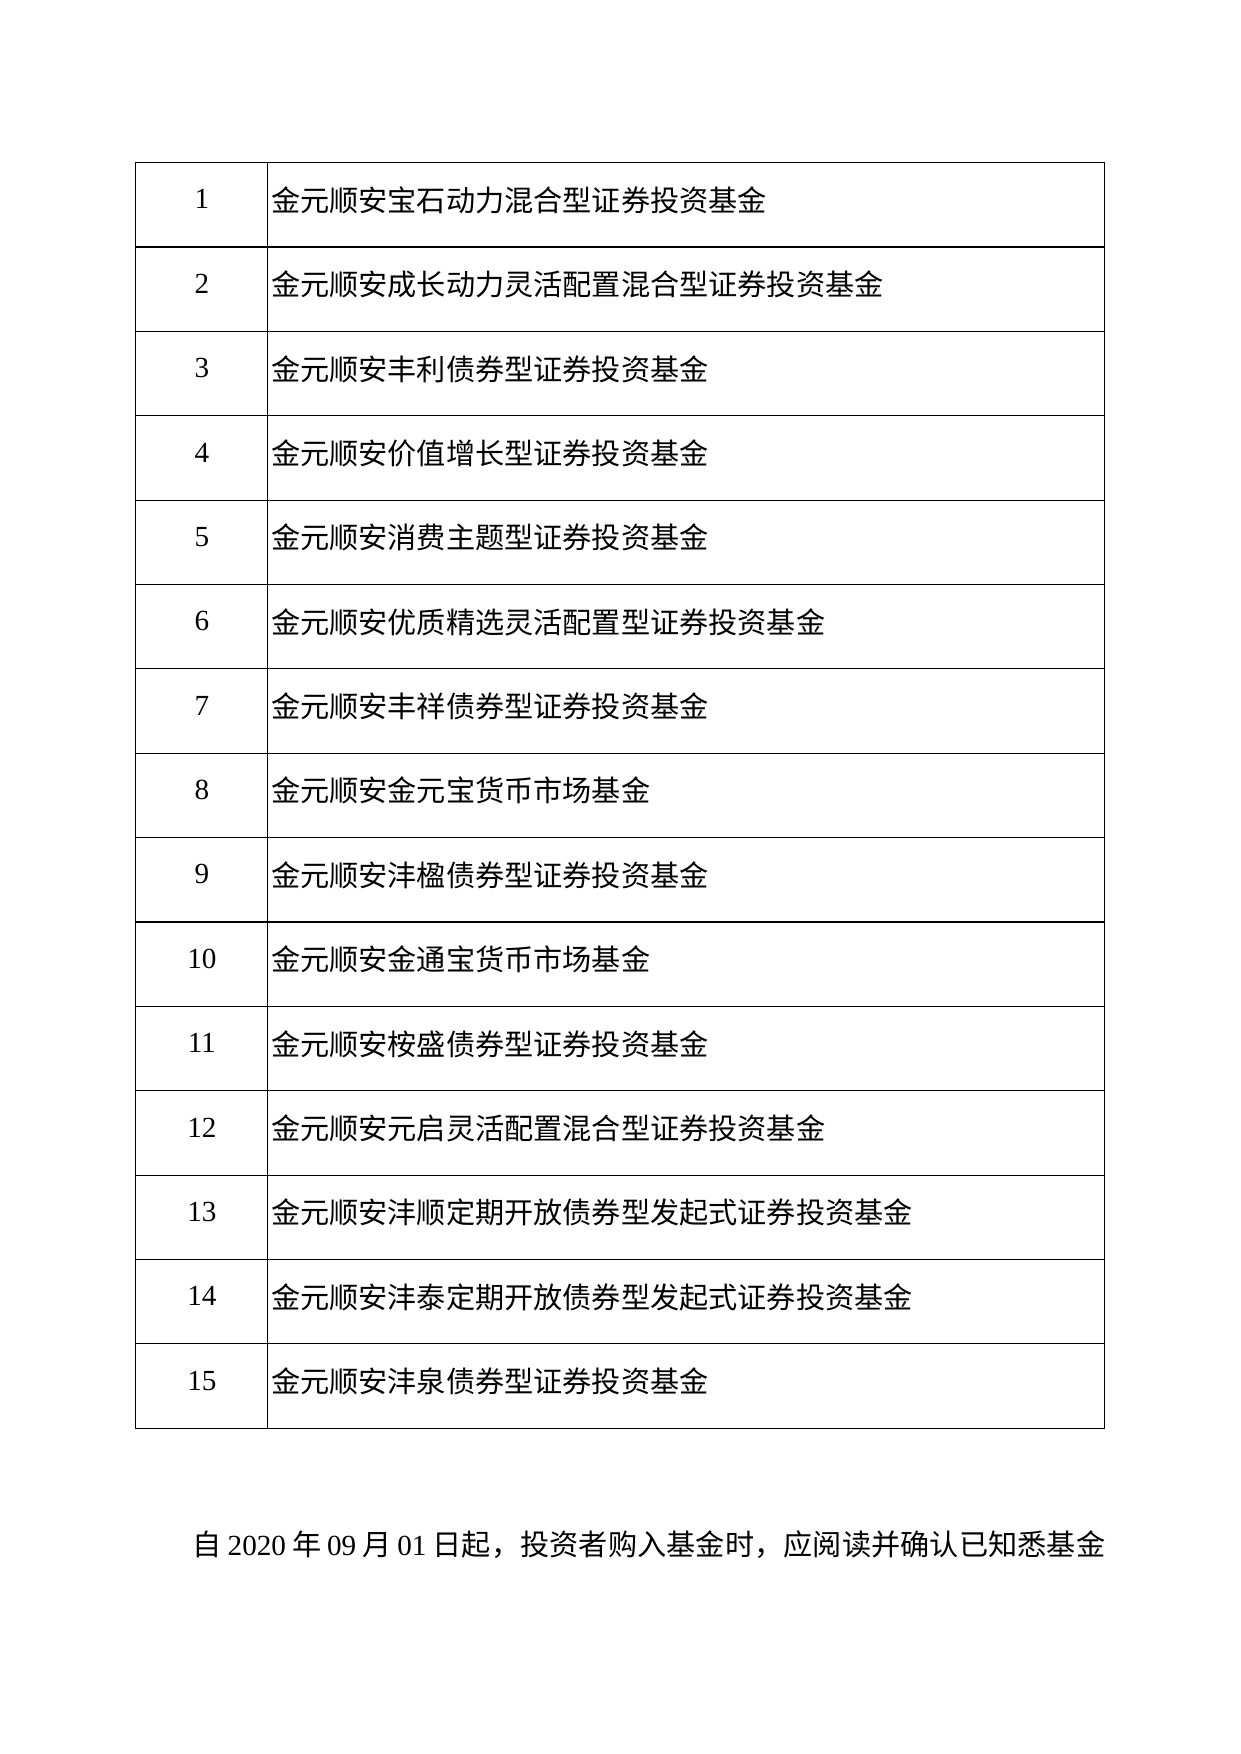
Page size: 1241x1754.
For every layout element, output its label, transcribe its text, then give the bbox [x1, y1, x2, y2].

table_cell 15 [136, 1344, 267, 1428]
table_cell 14 [136, 1260, 267, 1343]
table_cell 金元顺安成长动力灵活配置混合型证券投资基金 [268, 248, 1104, 331]
table_cell 2 [136, 248, 267, 331]
table_cell 金元顺安丰利债券型证券投资基金 [268, 332, 1104, 415]
table_cell 金元顺安金元宝货币市场基金 [268, 754, 1104, 837]
table_cell 7 [136, 669, 267, 753]
table_cell 金元顺安沣顺定期开放债券型发起式证券投资基金 [268, 1176, 1104, 1259]
table_cell 金元顺安桉盛债券型证券投资基金 [268, 1007, 1104, 1090]
table_cell 10 [136, 923, 267, 1006]
table_cell 9 [136, 838, 267, 921]
table_cell 金元顺安价值增长型证券投资基金 [268, 416, 1104, 499]
table_cell 6 [136, 585, 267, 668]
table_cell 13 [136, 1176, 267, 1259]
table_cell 8 [136, 754, 267, 837]
table_cell 金元顺安元启灵活配置混合型证券投资基金 [268, 1091, 1104, 1174]
table_cell 3 [136, 332, 267, 415]
table_cell 11 [136, 1007, 267, 1090]
table_cell 4 [136, 416, 267, 499]
table_cell 金元顺安沣泰定期开放债券型发起式证券投资基金 [268, 1260, 1104, 1343]
table_cell 1 [136, 163, 267, 246]
table_cell 金元顺安金通宝货币市场基金 [268, 923, 1104, 1006]
table_cell 金元顺安沣泉债券型证券投资基金 [268, 1344, 1104, 1428]
table_cell 金元顺安宝石动力混合型证券投资基金 [268, 163, 1104, 246]
table_cell 12 [136, 1091, 267, 1174]
table_cell 金元顺安沣楹债券型证券投资基金 [268, 838, 1104, 921]
table_cell 5 [136, 501, 267, 584]
table_cell 金元顺安消费主题型证券投资基金 [268, 501, 1104, 584]
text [134, 1510, 1106, 1575]
table_cell 金元顺安丰祥债券型证券投资基金 [268, 669, 1104, 753]
table_cell 金元顺安优质精选灵活配置型证券投资基金 [268, 585, 1104, 668]
